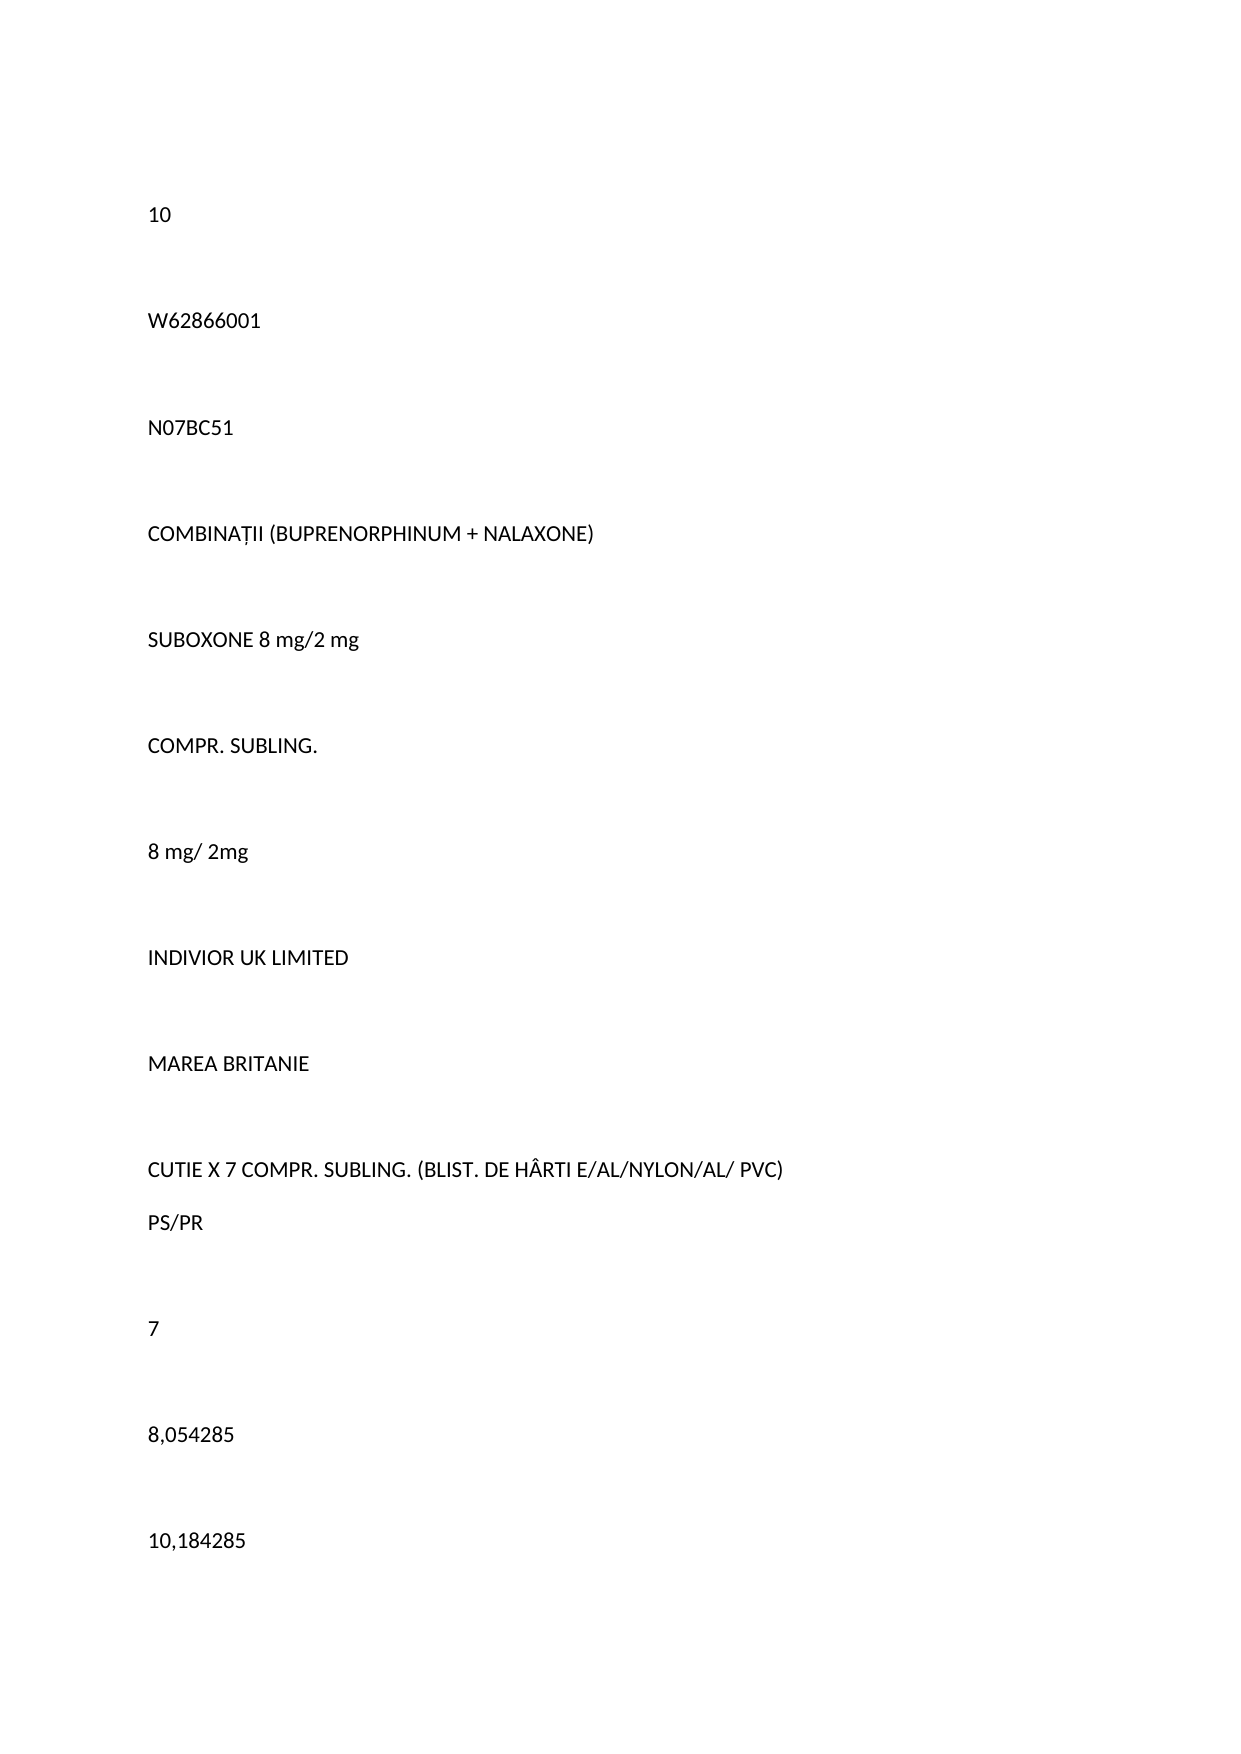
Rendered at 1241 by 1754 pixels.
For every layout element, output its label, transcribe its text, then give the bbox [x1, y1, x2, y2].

text 8,054285 [148, 1420, 1093, 1448]
text 8 mg/ 2mg [148, 837, 1093, 865]
text 10 [148, 201, 1093, 229]
text PS/PR [148, 1208, 1093, 1236]
text MAREA BRITANIE [148, 1049, 1093, 1077]
text SUBOXONE 8 mg/2 mg [148, 625, 1093, 653]
text W62866001 [148, 307, 1093, 335]
text INDIVIOR UK LIMITED [148, 943, 1093, 971]
text 10,184285 [148, 1526, 1093, 1554]
text COMBINAŢII (BUPRENORPHINUM + NALAXONE) [148, 519, 1093, 547]
text COMPR. SUBLING. [148, 731, 1093, 759]
text N07BC51 [148, 413, 1093, 441]
text 7 [148, 1314, 1093, 1342]
text CUTIE X 7 COMPR. SUBLING. (BLIST. DE HÂRTI E/AL/NYLON/AL/ PVC) [148, 1155, 1093, 1183]
